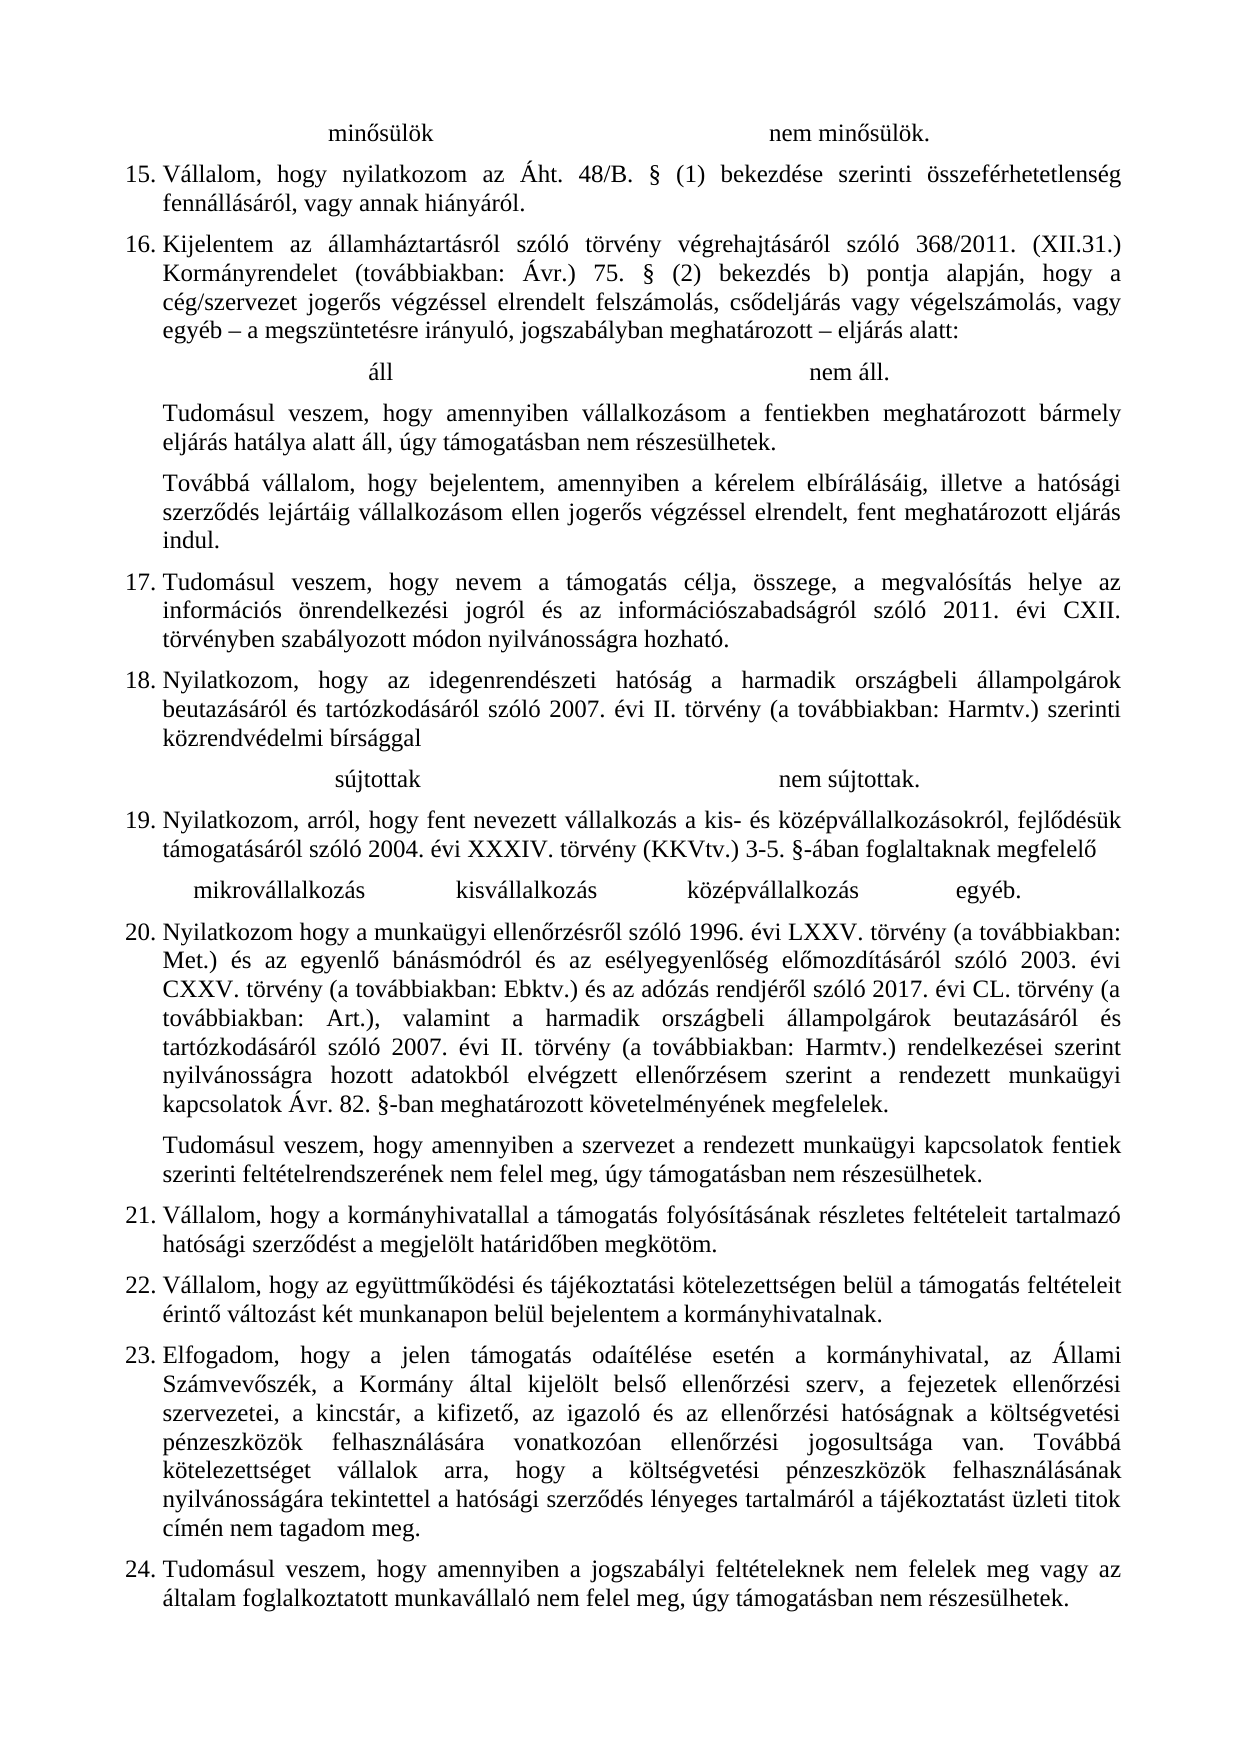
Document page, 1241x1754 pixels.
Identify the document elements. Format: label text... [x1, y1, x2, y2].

text Tudomásul veszem, hogy amennyiben a szervezet a rendezett munkaügyi kapcsolatok fentiek szerinti feltételrendszerének nem felel meg, úgy támogatásban nem részesülhetek. [162, 1131, 1122, 1188]
list Nyilatkozom, arról, hogy fent nevezett vállalkozás a kis- és középvállalkozásokról, fejlődésük támogatásáról szóló 2004. évi XXXIV. törvény (KKVtv.) 3-5. §-ában foglaltaknak megfelelő [125, 806, 1122, 863]
text sújtottak nem sújtottak. [118, 764, 1122, 793]
list Vállalom, hogy nyilatkozom az Áht. 48/B. § (1) bekezdése szerinti összeférhetetlenség fennállásáról, vagy annak hiányáról. [125, 159, 1122, 217]
text mikrovállalkozás kisvállalkozás középvállalkozás egyéb. [118, 876, 1122, 904]
list Vállalom, hogy a kormányhivatallal a támogatás folyósításának részletes feltételeit tartalmazó hatósági szerződést a megjelölt határidőben megkötöm. [125, 1201, 1122, 1258]
text Tudomásul veszem, hogy amennyiben vállalkozásom a fentiekben meghatározott bármely eljárás hatálya alatt áll, úgy támogatásban nem részesülhetek. [162, 398, 1122, 456]
list Kijelentem az államháztartásról szóló törvény végrehajtásáról szóló 368/2011. (XII.31.) Kormányrendelet (továbbiakban: Ávr.) 75. § (2) bekezdés b) pontja alapján, hogy a cég/szervezet jogerős végzéssel elrendelt felszámolás, csődeljárás vagy végelszámolás, vagy egyéb – a megszüntetésre irányuló, jogszabályban meghatározott – eljárás alatt: [125, 229, 1122, 344]
text minősülök nem minősülök. [118, 118, 1122, 147]
text Továbbá vállalom, hogy bejelentem, amennyiben a kérelem elbírálásáig, illetve a hatósági szerződés lejártáig vállalkozásom ellen jogerős végzéssel elrendelt, fent meghatározott eljárás indul. [162, 468, 1122, 554]
list Vállalom, hogy az együttműködési és tájékoztatási kötelezettségen belül a támogatás feltételeit érintő változást két munkanapon belül bejelentem a kormányhivatalnak. [125, 1271, 1122, 1328]
list Nyilatkozom, hogy az idegenrendészeti hatóság a harmadik országbeli állampolgárok beutazásáról és tartózkodásáról szóló 2007. évi II. törvény (a továbbiakban: Harmtv.) szerinti közrendvédelmi bírsággal [125, 666, 1122, 752]
list Elfogadom, hogy a jelen támogatás odaítélése esetén a kormányhivatal, az Állami Számvevőszék, a Kormány által kijelölt belső ellenőrzési szerv, a fejezetek ellenőrzési szervezetei, a kincstár, a kifizető, az igazoló és az ellenőrzési hatóságnak a költségvetési pénzeszközök felhasználására vonatkozóan ellenőrzési jogosultsága van. Továbbá kötelezettséget vállalok arra, hogy a költségvetési pénzeszközök felhasználásának nyilvánosságára tekintettel a hatósági szerződés lényeges tartalmáról a tájékoztatást üzleti titok címén nem tagadom meg. [125, 1341, 1122, 1542]
list Nyilatkozom hogy a munkaügyi ellenőrzésről szóló 1996. évi LXXV. törvény (a továbbiakban: Met.) és az egyenlő bánásmódról és az esélyegyenlőség előmozdításáról szóló 2003. évi CXXV. törvény (a továbbiakban: Ebktv.) és az adózás rendjéről szóló 2017. évi CL. törvény (a továbbiakban: Art.), valamint a harmadik országbeli állampolgárok beutazásáról és tartózkodásáról szóló 2007. évi II. törvény (a továbbiakban: Harmtv.) rendelkezései szerint nyilvánosságra hozott adatokból elvégzett ellenőrzésem szerint a rendezett munkaügyi kapcsolatok Ávr. 82. §-ban meghatározott követelményének megfelelek. [125, 917, 1122, 1118]
list Tudomásul veszem, hogy amennyiben a jogszabályi feltételeknek nem felelek meg vagy az általam foglalkoztatott munkavállaló nem felel meg, úgy támogatásban nem részesülhetek. [125, 1554, 1122, 1612]
text áll nem áll. [118, 357, 1122, 386]
list Tudomásul veszem, hogy nevem a támogatás célja, összege, a megvalósítás helye az információs önrendelkezési jogról és az információszabadságról szóló 2011. évi CXII. törvényben szabályozott módon nyilvánosságra hozható. [125, 567, 1122, 653]
